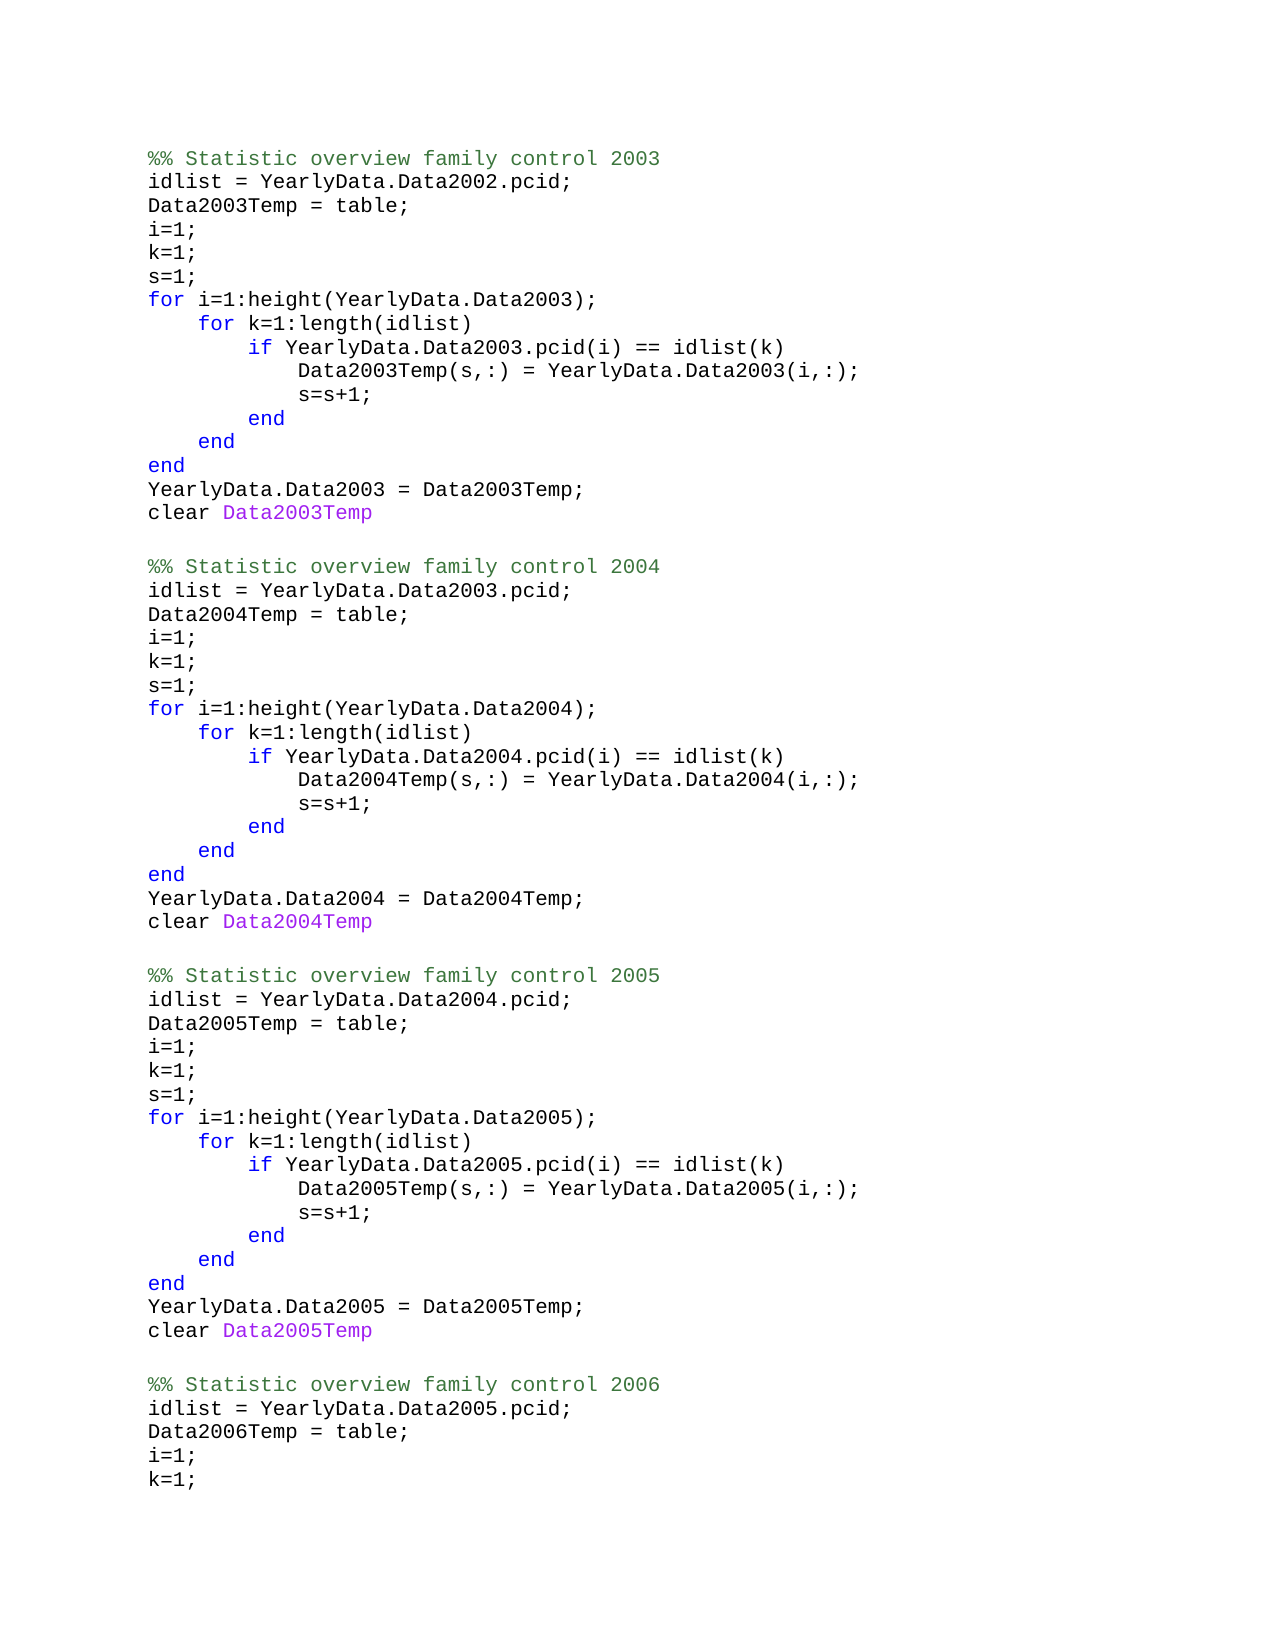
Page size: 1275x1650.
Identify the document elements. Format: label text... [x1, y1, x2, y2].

text k=1; [148, 1469, 1127, 1492]
text Data2003Temp(s,:) = YearlyData.Data2003(i,:); [148, 360, 1127, 384]
text for k=1:length(idlist) [148, 722, 1127, 746]
text end [148, 1273, 1127, 1296]
text k=1; [148, 1060, 1127, 1083]
text if YearlyData.Data2005.pcid(i) == idlist(k) [148, 1154, 1127, 1178]
text end [148, 1249, 1127, 1273]
text for i=1:height(YearlyData.Data2005); [148, 1107, 1127, 1131]
text for i=1:height(YearlyData.Data2003); [148, 289, 1127, 313]
text end [148, 431, 1127, 455]
text Data2004Temp = table; [148, 604, 1127, 627]
text for k=1:length(idlist) [148, 313, 1127, 337]
text idlist = YearlyData.Data2004.pcid; [148, 989, 1127, 1013]
text idlist = YearlyData.Data2005.pcid; [148, 1398, 1127, 1421]
text Data2004Temp(s,:) = YearlyData.Data2004(i,:); [148, 769, 1127, 793]
text clear Data2005Temp [148, 1320, 1127, 1344]
text Data2005Temp(s,:) = YearlyData.Data2005(i,:); [148, 1178, 1127, 1202]
text s=1; [148, 1083, 1127, 1107]
text end [148, 455, 1127, 479]
text k=1; [148, 242, 1127, 266]
text i=1; [148, 1036, 1127, 1060]
text %% Statistic overview family control 2005 [148, 965, 1127, 989]
text %% Statistic overview family control 2004 [148, 556, 1127, 580]
text clear Data2004Temp [148, 911, 1127, 935]
text %% Statistic overview family control 2003 [148, 148, 1127, 171]
text if YearlyData.Data2003.pcid(i) == idlist(k) [148, 337, 1127, 360]
text Data2003Temp = table; [148, 195, 1127, 218]
text i=1; [148, 1445, 1127, 1469]
text s=s+1; [148, 1202, 1127, 1225]
text clear Data2003Temp [148, 502, 1127, 526]
text end [148, 408, 1127, 431]
text end [148, 1225, 1127, 1249]
text for k=1:length(idlist) [148, 1131, 1127, 1154]
text idlist = YearlyData.Data2002.pcid; [148, 171, 1127, 195]
text end [148, 864, 1127, 887]
text end [148, 840, 1127, 864]
text YearlyData.Data2005 = Data2005Temp; [148, 1296, 1127, 1320]
text for i=1:height(YearlyData.Data2004); [148, 698, 1127, 722]
text idlist = YearlyData.Data2003.pcid; [148, 580, 1127, 604]
text if YearlyData.Data2004.pcid(i) == idlist(k) [148, 746, 1127, 769]
text %% Statistic overview family control 2006 [148, 1374, 1127, 1398]
text YearlyData.Data2003 = Data2003Temp; [148, 479, 1127, 502]
text s=s+1; [148, 384, 1127, 408]
text Data2006Temp = table; [148, 1421, 1127, 1445]
text s=1; [148, 675, 1127, 698]
text Data2005Temp = table; [148, 1013, 1127, 1036]
text k=1; [148, 651, 1127, 675]
text end [148, 817, 1127, 840]
text i=1; [148, 627, 1127, 651]
text s=s+1; [148, 793, 1127, 817]
text i=1; [148, 218, 1127, 242]
text YearlyData.Data2004 = Data2004Temp; [148, 887, 1127, 911]
text s=1; [148, 266, 1127, 289]
